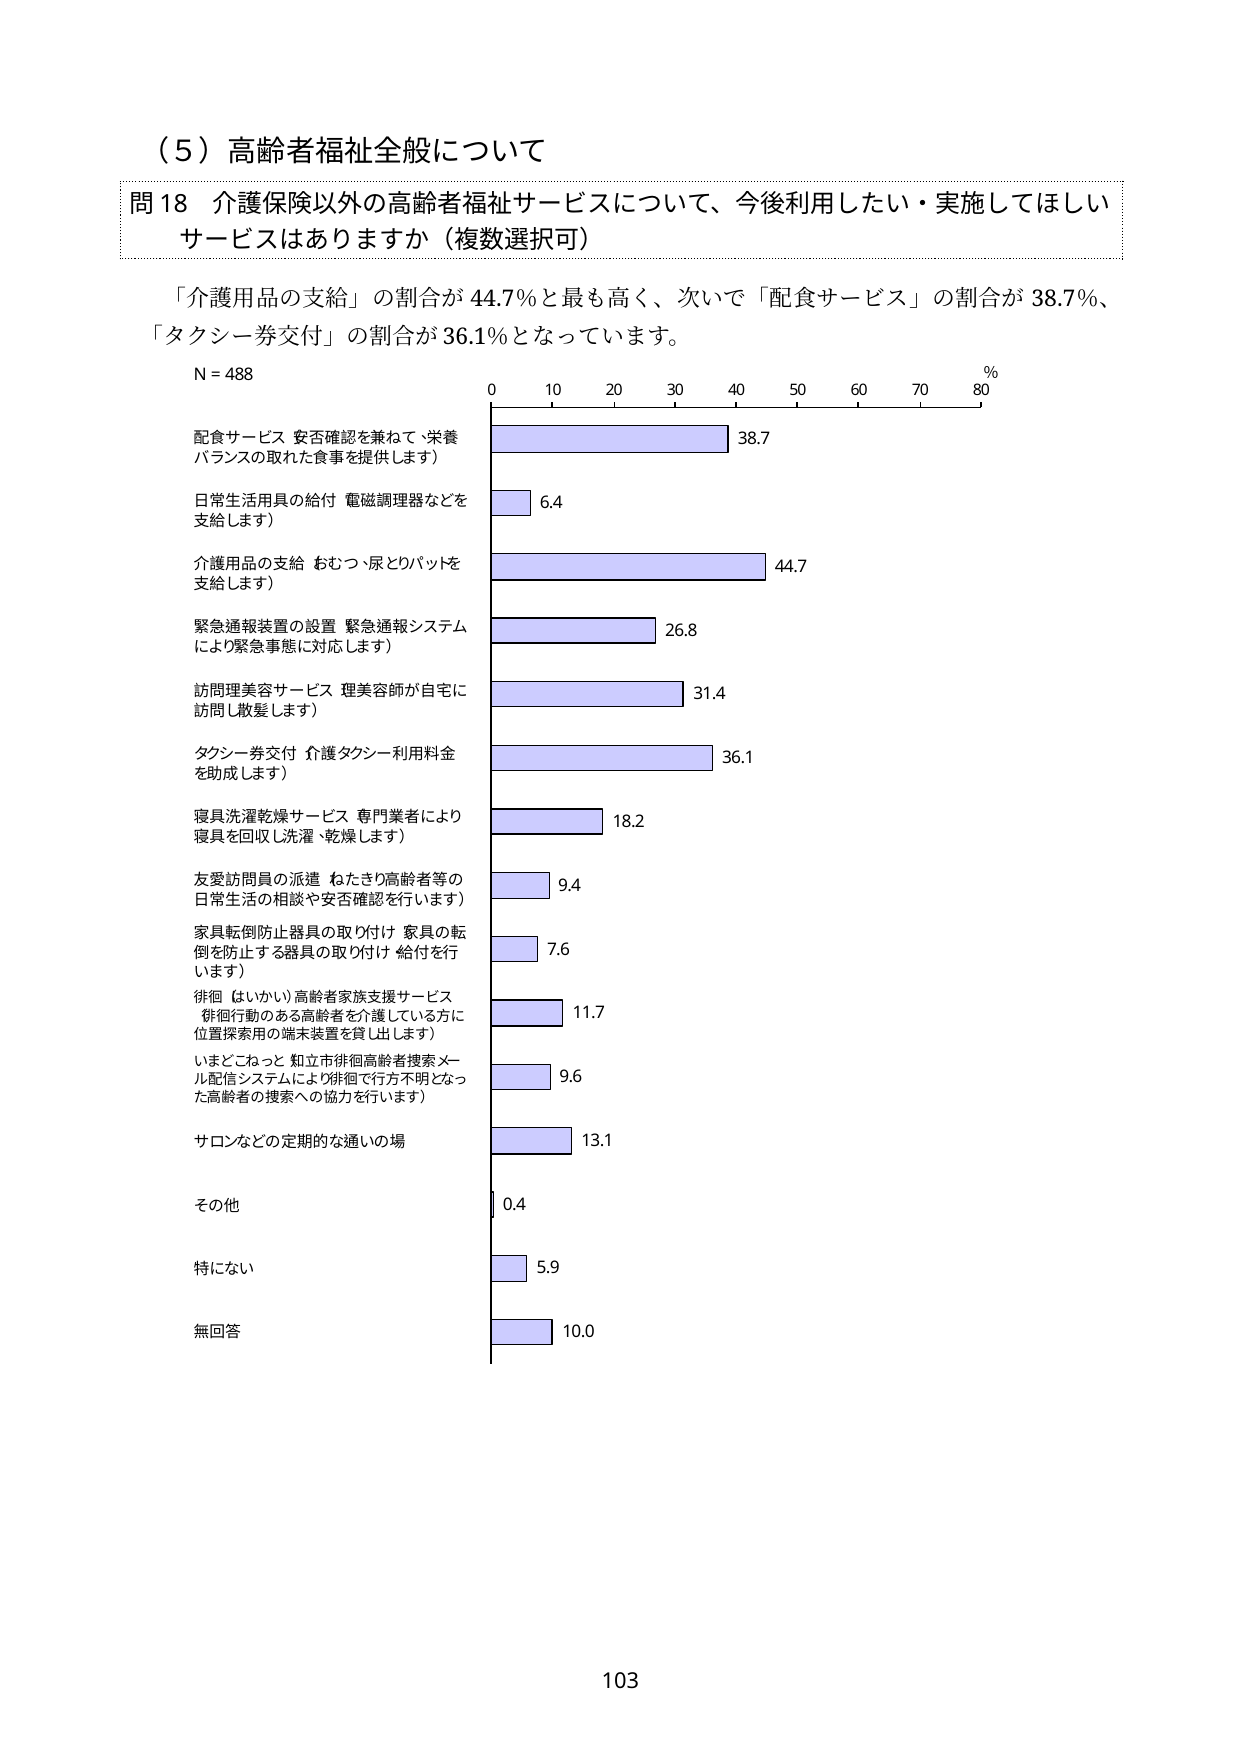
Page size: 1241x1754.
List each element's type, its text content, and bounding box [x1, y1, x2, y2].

text 「介護用品の支給」の割合が44.7％と最も高く、次いで「配食サービス」の割合が38.7％、「タクシー券交付」の割合が36.1％となっています。 [140, 278, 1122, 353]
text 問18 介護保険以外の高齢者福祉サービスについて、今後利用したい・実施してほしいサービスはありますか（複数選択可） [120, 181, 1123, 259]
subtitle （５）高齢者福祉全般について [140, 127, 1122, 169]
